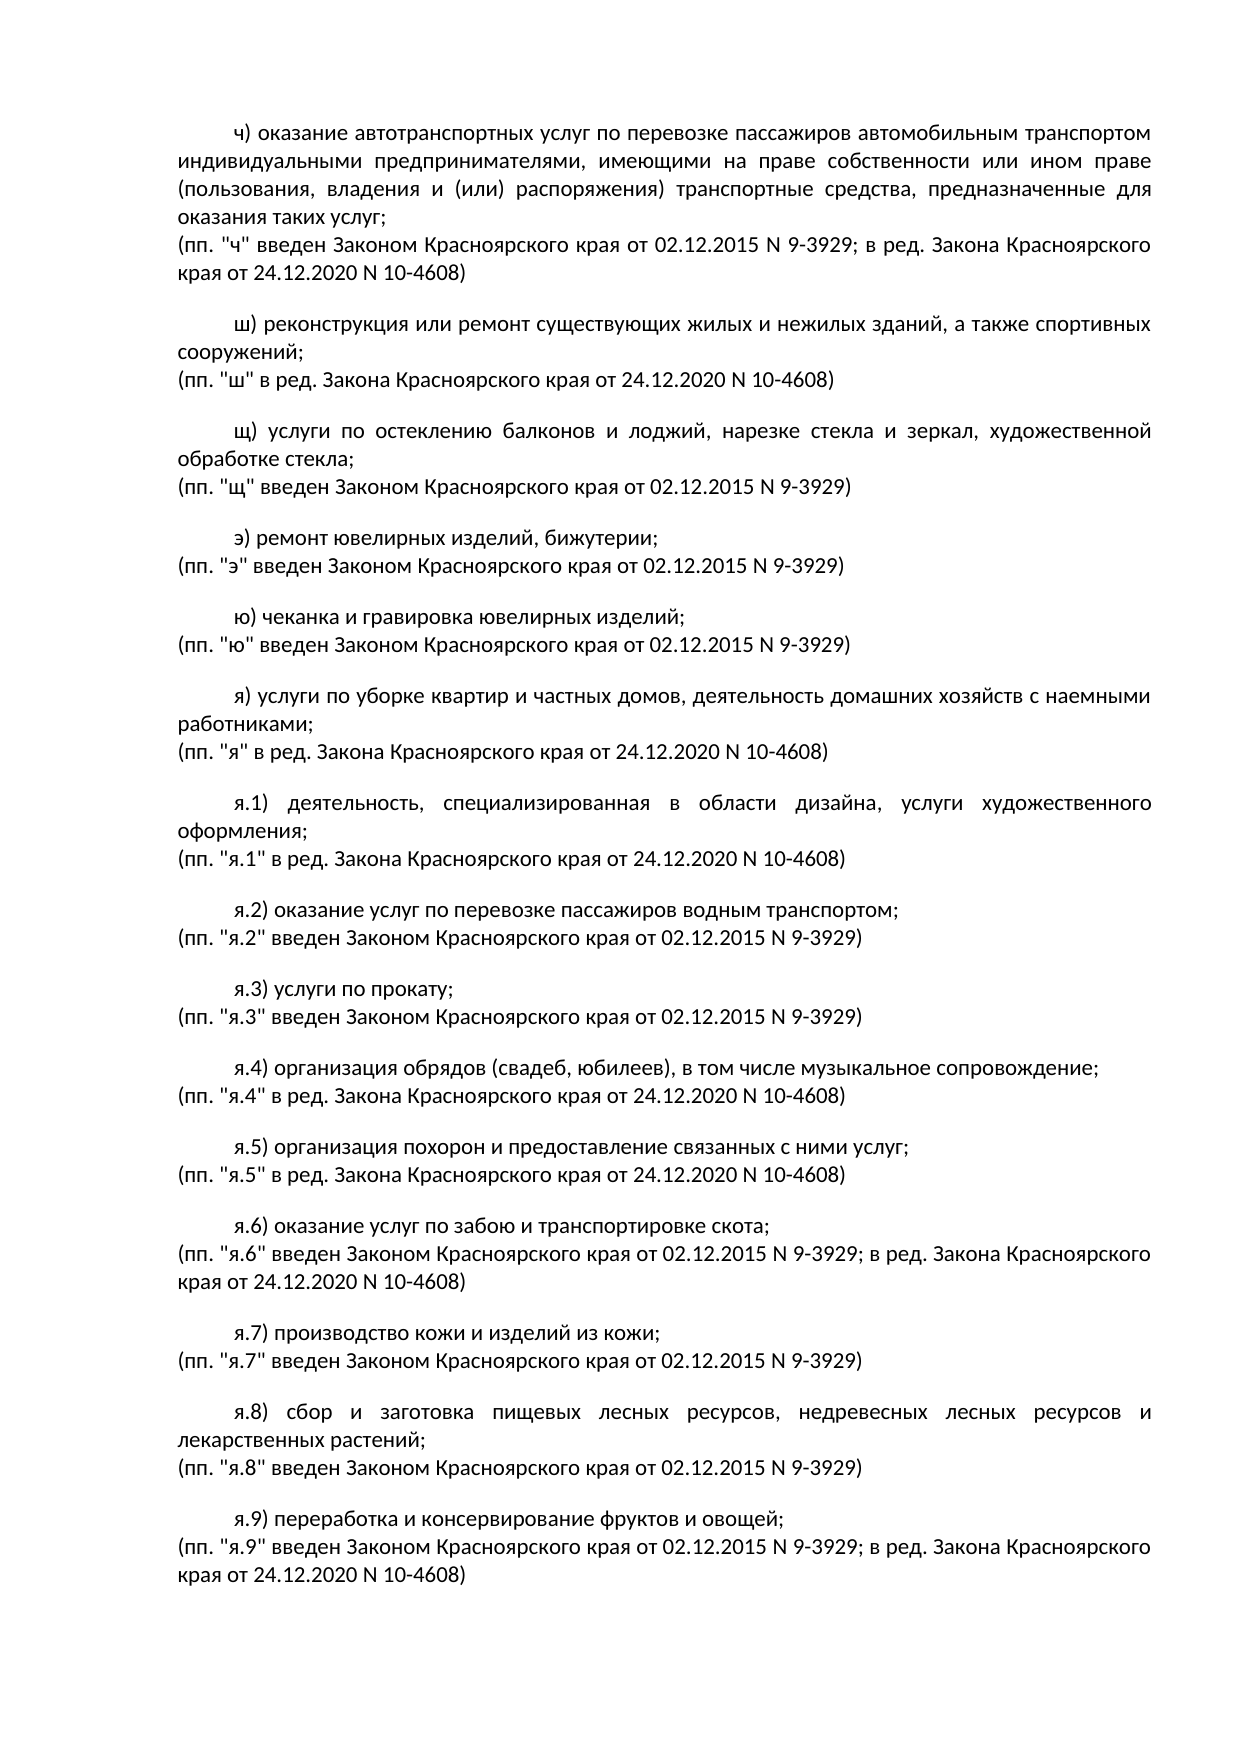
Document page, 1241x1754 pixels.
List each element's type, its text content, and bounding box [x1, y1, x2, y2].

text я.5) организация похорон и предоставление связанных с ними услуг; [177, 1132, 1152, 1160]
text (пп. "я.7" введен Законом Красноярского края от 02.12.2015 N 9-3929) [177, 1346, 1152, 1374]
text ш) реконструкция или ремонт существующих жилых и нежилых зданий, а также спортивных сооружений; [177, 309, 1152, 365]
text (пп. "я" в ред. Закона Красноярского края от 24.12.2020 N 10-4608) [177, 737, 1152, 765]
text (пп. "ш" в ред. Закона Красноярского края от 24.12.2020 N 10-4608) [177, 365, 1152, 393]
text щ) услуги по остеклению балконов и лоджий, нарезке стекла и зеркал, художественной обработке стекла; [177, 416, 1152, 472]
text (пп. "я.8" введен Законом Красноярского края от 02.12.2015 N 9-3929) [177, 1453, 1152, 1481]
text (пп. "я.4" в ред. Закона Красноярского края от 24.12.2020 N 10-4608) [177, 1081, 1152, 1109]
text я.7) производство кожи и изделий из кожи; [177, 1318, 1152, 1346]
text я.4) организация обрядов (свадеб, юбилеев), в том числе музыкальное сопровождение; [177, 1053, 1152, 1081]
text я) услуги по уборке квартир и частных домов, деятельность домашних хозяйств с наемными работниками; [177, 681, 1152, 737]
text ч) оказание автотранспортных услуг по перевозке пассажиров автомобильным транспортом индивидуальными предпринимателями, имеющими на праве собственности или ином праве (пользования, владения и (или) распоряжения) транспортные средства, предназначенные для оказания таких услуг; [177, 118, 1152, 230]
text (пп. "я.9" введен Законом Красноярского края от 02.12.2015 N 9-3929; в ред. Закона Красноярского края от 24.12.2020 N 10-4608) [177, 1532, 1152, 1588]
text (пп. "э" введен Законом Красноярского края от 02.12.2015 N 9-3929) [177, 551, 1152, 579]
text (пп. "я.1" в ред. Закона Красноярского края от 24.12.2020 N 10-4608) [177, 844, 1152, 872]
text (пп. "ю" введен Законом Красноярского края от 02.12.2015 N 9-3929) [177, 630, 1152, 658]
text (пп. "ч" введен Законом Красноярского края от 02.12.2015 N 9-3929; в ред. Закона Красноярского края от 24.12.2020 N 10-4608) [177, 230, 1152, 286]
text я.6) оказание услуг по забою и транспортировке скота; [177, 1211, 1152, 1239]
text я.2) оказание услуг по перевозке пассажиров водным транспортом; [177, 895, 1152, 923]
text (пп. "я.5" в ред. Закона Красноярского края от 24.12.2020 N 10-4608) [177, 1160, 1152, 1188]
text я.8) сбор и заготовка пищевых лесных ресурсов, недревесных лесных ресурсов и лекарственных растений; [177, 1397, 1152, 1453]
text я.3) услуги по прокату; [177, 974, 1152, 1002]
text ю) чеканка и гравировка ювелирных изделий; [177, 602, 1152, 630]
text я.1) деятельность, специализированная в области дизайна, услуги художественного оформления; [177, 788, 1152, 844]
text (пп. "щ" введен Законом Красноярского края от 02.12.2015 N 9-3929) [177, 472, 1152, 500]
text (пп. "я.2" введен Законом Красноярского края от 02.12.2015 N 9-3929) [177, 923, 1152, 951]
text я.9) переработка и консервирование фруктов и овощей; [177, 1504, 1152, 1532]
text э) ремонт ювелирных изделий, бижутерии; [177, 523, 1152, 551]
text (пп. "я.6" введен Законом Красноярского края от 02.12.2015 N 9-3929; в ред. Закона Красноярского края от 24.12.2020 N 10-4608) [177, 1239, 1152, 1295]
text (пп. "я.3" введен Законом Красноярского края от 02.12.2015 N 9-3929) [177, 1002, 1152, 1030]
